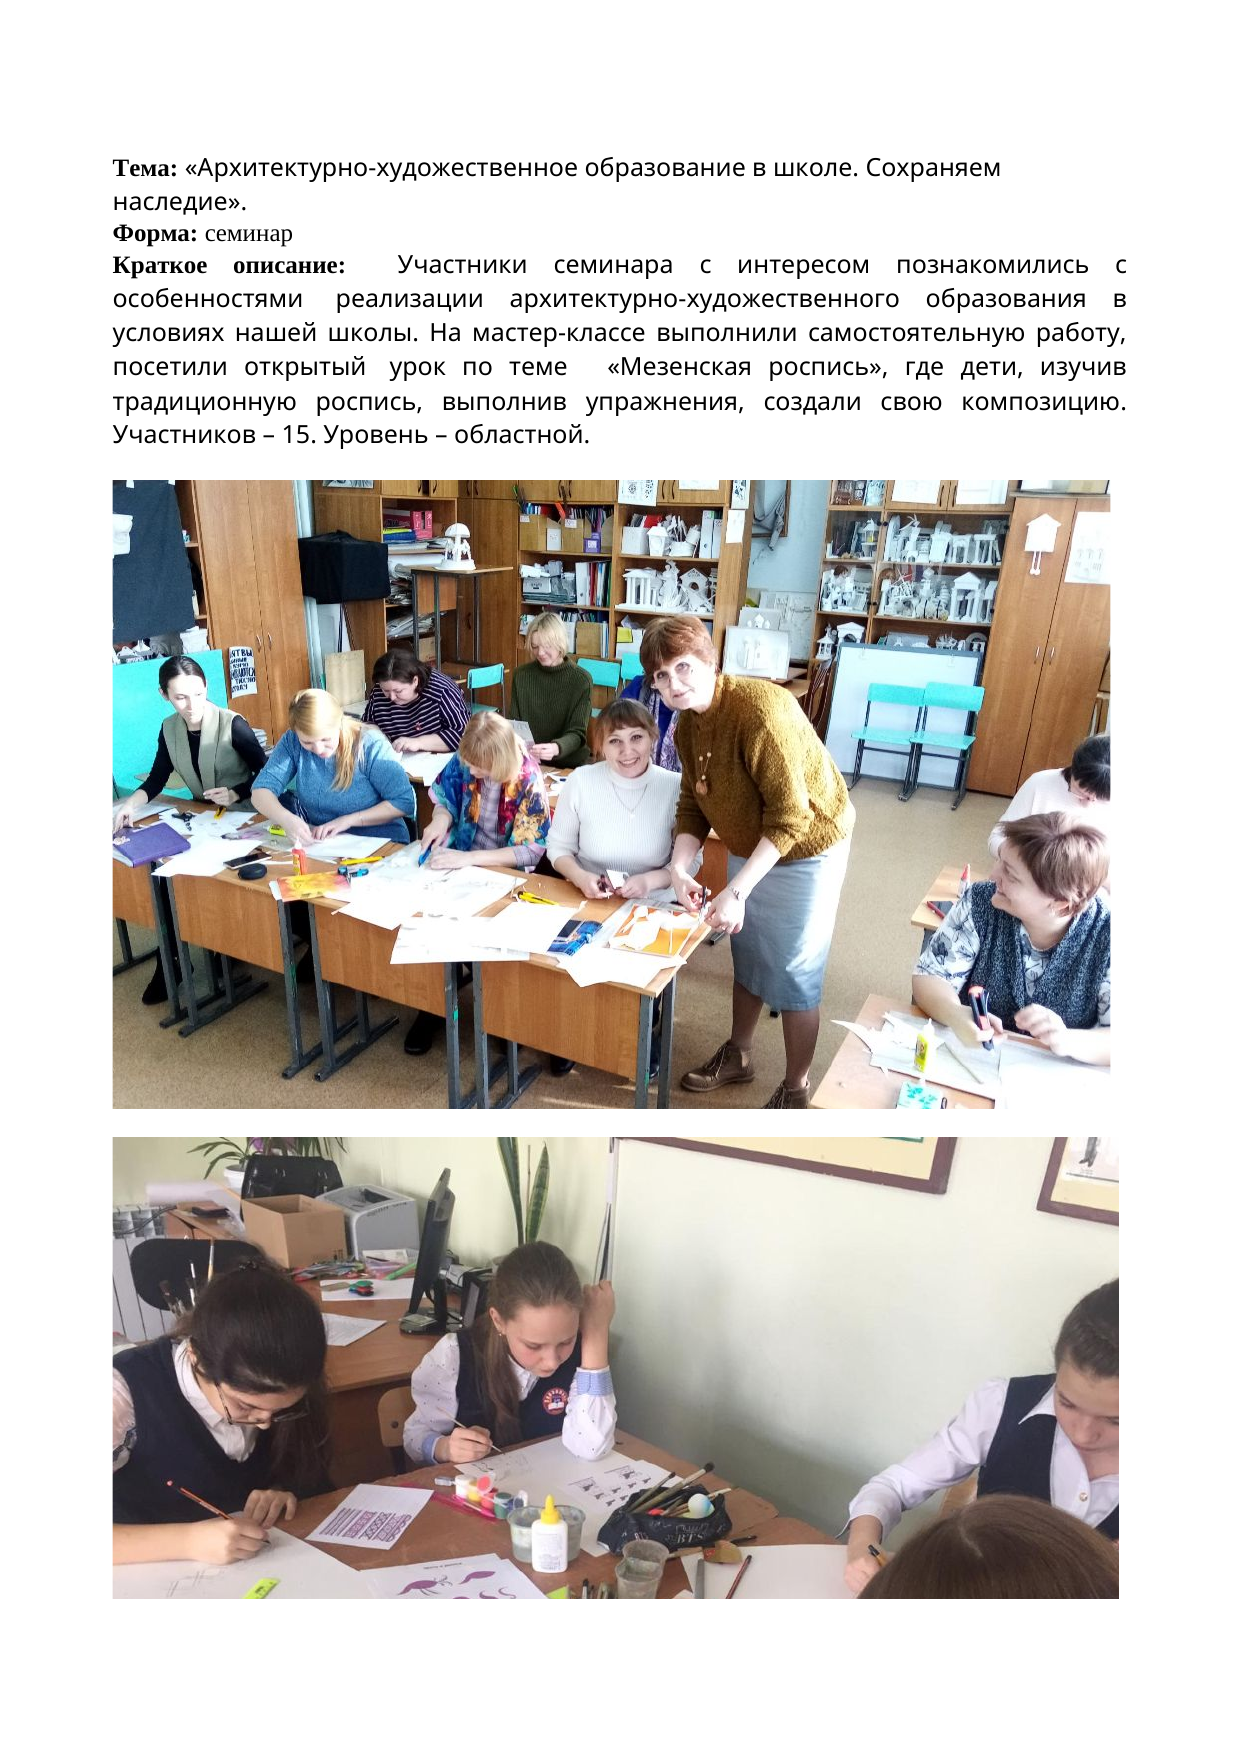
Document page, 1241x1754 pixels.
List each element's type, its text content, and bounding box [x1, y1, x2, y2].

text Форма: семинар [112, 218, 1128, 247]
picture [112, 1137, 1119, 1599]
picture [112, 480, 1111, 1109]
text Тема: «Архитектурно-художественное образование в школе. Сохраняем наследие». [112, 150, 1128, 218]
text Краткое описание: Участники семинара с интересом познакомились с особенностями реализации архитектурно-художественного образования в условиях нашей школы. На мастер-классе выполнили самостоятельную работу, посетили открытый урок по теме «Мезенская роспись», где дети, изучив традиционную роспись, выполнив упражнения, создали свою композицию. Участников – 15. Уровень – областной. [112, 247, 1128, 451]
